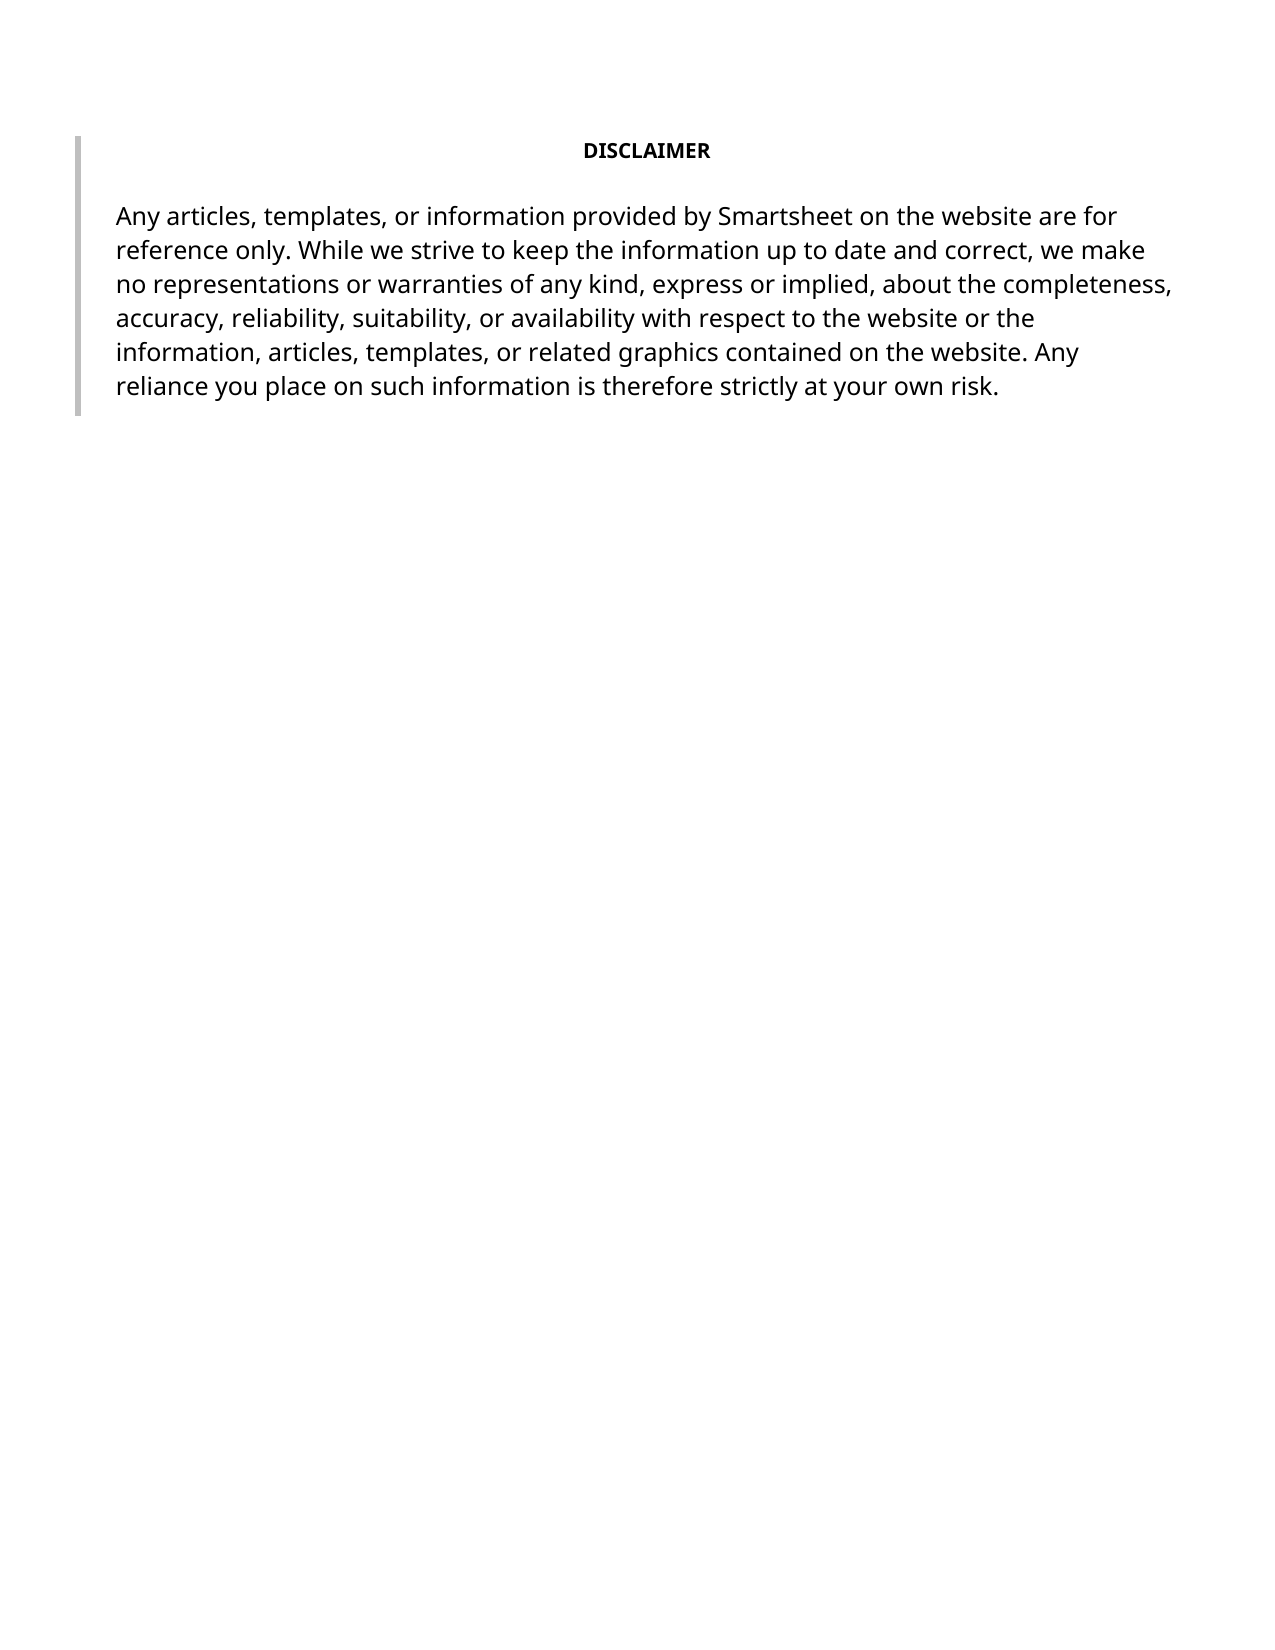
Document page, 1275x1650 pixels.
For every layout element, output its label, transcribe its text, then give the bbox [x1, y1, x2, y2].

table_header DISCLAIMER Any articles, templates, or information provided by Smartsheet on the website are for reference only. While we strive to keep the information up to date and correct, we make no representations or warranties of any kind, express or implied, about the completeness, accuracy, reliability, suitability, or availability with respect to the website or the information, articles, templates, or related graphics contained on the website. Any reliance you place on such information is therefore strictly at your own risk. [81, 136, 1189, 416]
